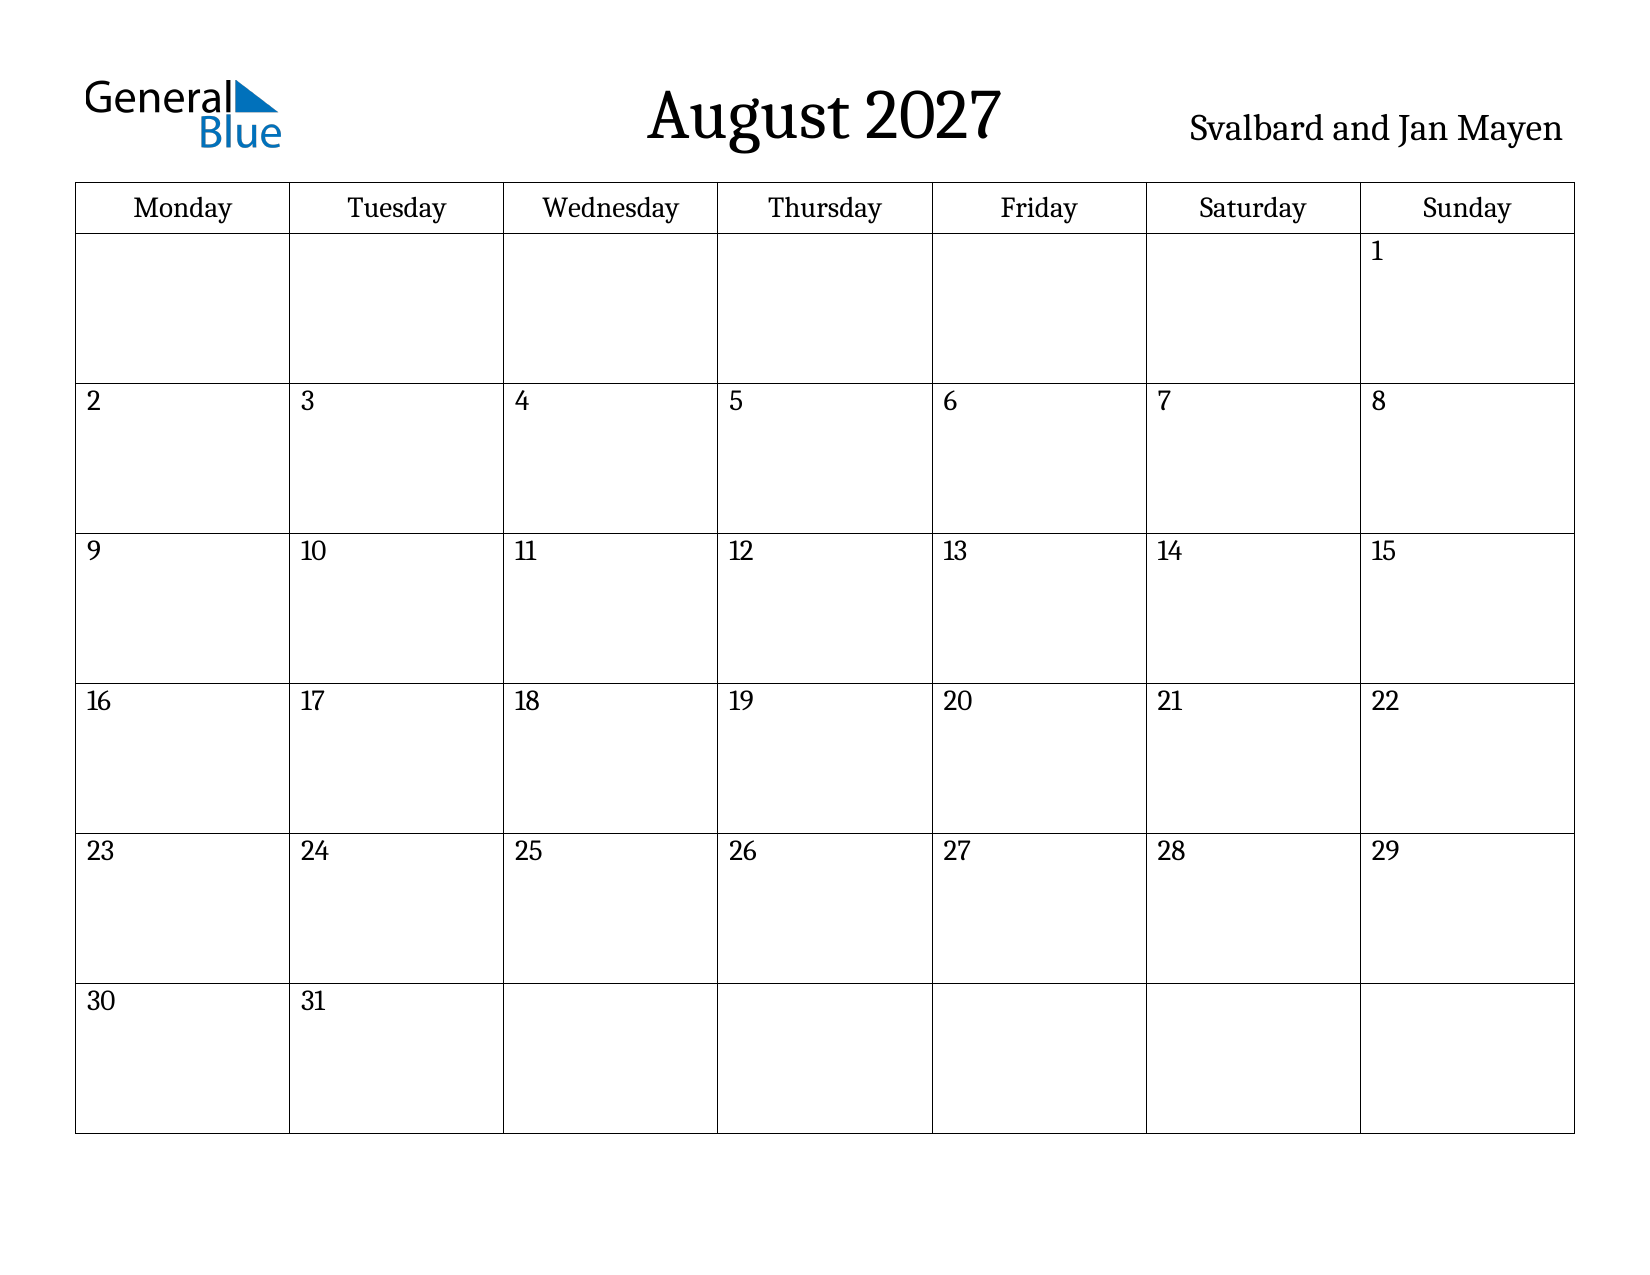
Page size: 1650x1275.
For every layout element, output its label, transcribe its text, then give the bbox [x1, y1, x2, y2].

table_cell [718, 984, 932, 1017]
table_cell [76, 717, 289, 833]
table_cell [718, 868, 932, 983]
table_cell 25 [504, 834, 717, 867]
table_cell Saturday [1147, 183, 1360, 233]
table_cell [76, 267, 289, 383]
table_cell [933, 984, 1146, 1017]
table_cell [1147, 984, 1360, 1017]
table_cell [290, 417, 503, 533]
table_cell [933, 234, 1146, 267]
table_cell 9 [76, 534, 289, 567]
table_cell [290, 234, 503, 267]
table_cell [76, 868, 289, 983]
table_cell [504, 868, 717, 983]
table_cell 16 [76, 684, 289, 717]
table_cell 29 [1361, 834, 1574, 867]
table_cell [933, 717, 1146, 833]
table_cell [1147, 1018, 1360, 1133]
table_cell [76, 417, 289, 533]
table_cell 6 [933, 384, 1146, 417]
table_cell [290, 267, 503, 383]
table_cell [933, 417, 1146, 533]
table_cell [504, 717, 717, 833]
table_cell [1361, 567, 1574, 683]
table_cell 10 [290, 534, 503, 567]
table_cell [1361, 717, 1574, 833]
table_cell Friday [933, 183, 1146, 233]
table_cell [1361, 868, 1574, 983]
table_cell [76, 567, 289, 683]
table_cell 12 [718, 534, 932, 567]
table_cell 18 [504, 684, 717, 717]
table_cell [718, 234, 932, 267]
table_cell 13 [933, 534, 1146, 567]
table_cell 24 [290, 834, 503, 867]
table_cell Monday [76, 183, 289, 233]
table_cell 3 [290, 384, 503, 417]
table_cell [290, 567, 503, 683]
table_cell [290, 717, 503, 833]
table_cell [290, 1018, 503, 1133]
table_cell 23 [76, 834, 289, 867]
table_header August 2027 [504, 75, 1146, 182]
table_cell 14 [1147, 534, 1360, 567]
table_cell 8 [1361, 384, 1574, 417]
table_cell [1147, 567, 1360, 683]
table_cell [718, 417, 932, 533]
table_cell Tuesday [290, 183, 503, 233]
table_cell Wednesday [504, 183, 717, 233]
table_cell [718, 1018, 932, 1133]
table_cell [504, 234, 717, 267]
table_cell 11 [504, 534, 717, 567]
table_cell 21 [1147, 684, 1360, 717]
table_cell 2 [76, 384, 289, 417]
table_cell [1361, 417, 1574, 533]
table_cell 15 [1361, 534, 1574, 567]
table_cell [1361, 1018, 1574, 1133]
table_cell [718, 267, 932, 383]
table_cell [504, 417, 717, 533]
table_cell [933, 567, 1146, 683]
table_cell [718, 717, 932, 833]
table_cell 5 [718, 384, 932, 417]
table_cell 20 [933, 684, 1146, 717]
table_cell [1147, 417, 1360, 533]
table_header [76, 75, 503, 182]
table_header Svalbard and Jan Mayen [1146, 75, 1574, 182]
table_cell [504, 984, 717, 1017]
table_cell 30 [76, 984, 289, 1017]
table_cell 26 [718, 834, 932, 867]
table_cell [933, 1018, 1146, 1133]
table_cell Sunday [1361, 183, 1574, 233]
picture [86, 80, 281, 148]
table_cell 31 [290, 984, 503, 1017]
table_cell Thursday [718, 183, 932, 233]
table_cell [933, 868, 1146, 983]
table_cell 22 [1361, 684, 1574, 717]
table_cell [1361, 984, 1574, 1017]
table_cell [1147, 267, 1360, 383]
table_cell 4 [504, 384, 717, 417]
table_cell [504, 1018, 717, 1133]
table_cell 1 [1361, 234, 1574, 267]
table_cell [1361, 267, 1574, 383]
table_cell [1147, 234, 1360, 267]
table_cell 28 [1147, 834, 1360, 867]
table_cell [76, 1018, 289, 1133]
table_cell 7 [1147, 384, 1360, 417]
table_cell [933, 267, 1146, 383]
table_cell 19 [718, 684, 932, 717]
table_cell [718, 567, 932, 683]
table_cell [290, 868, 503, 983]
table_cell 27 [933, 834, 1146, 867]
table_cell [1147, 868, 1360, 983]
table_cell 17 [290, 684, 503, 717]
table_cell [76, 234, 289, 267]
table_cell [504, 567, 717, 683]
table_cell [504, 267, 717, 383]
table_cell [1147, 717, 1360, 833]
